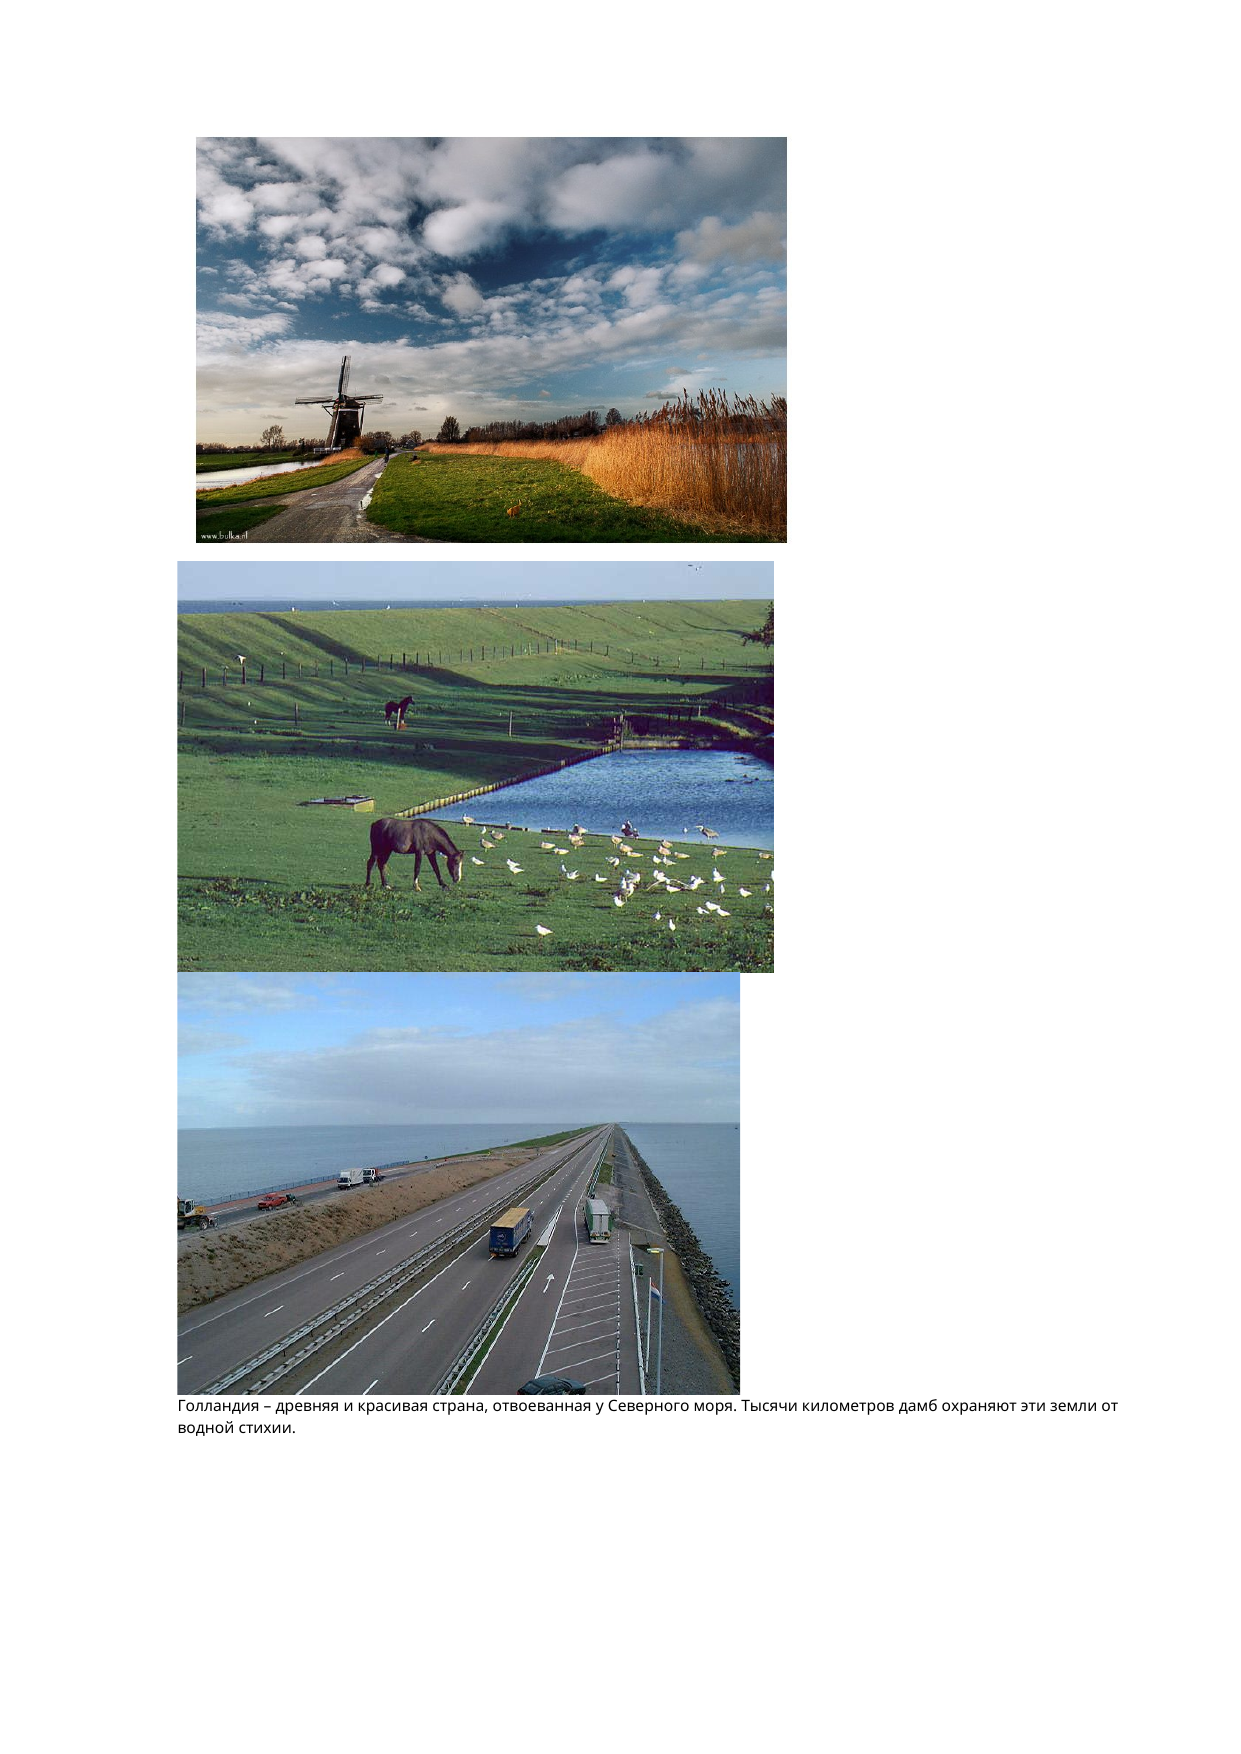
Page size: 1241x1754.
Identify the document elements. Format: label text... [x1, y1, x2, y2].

picture [177, 118, 805, 1395]
text Голландия – древняя и красивая страна, отвоеванная у Северного моря. Тысячи километров дамб охраняют эти земли от водной стихии. [296, 1395, 1152, 1438]
